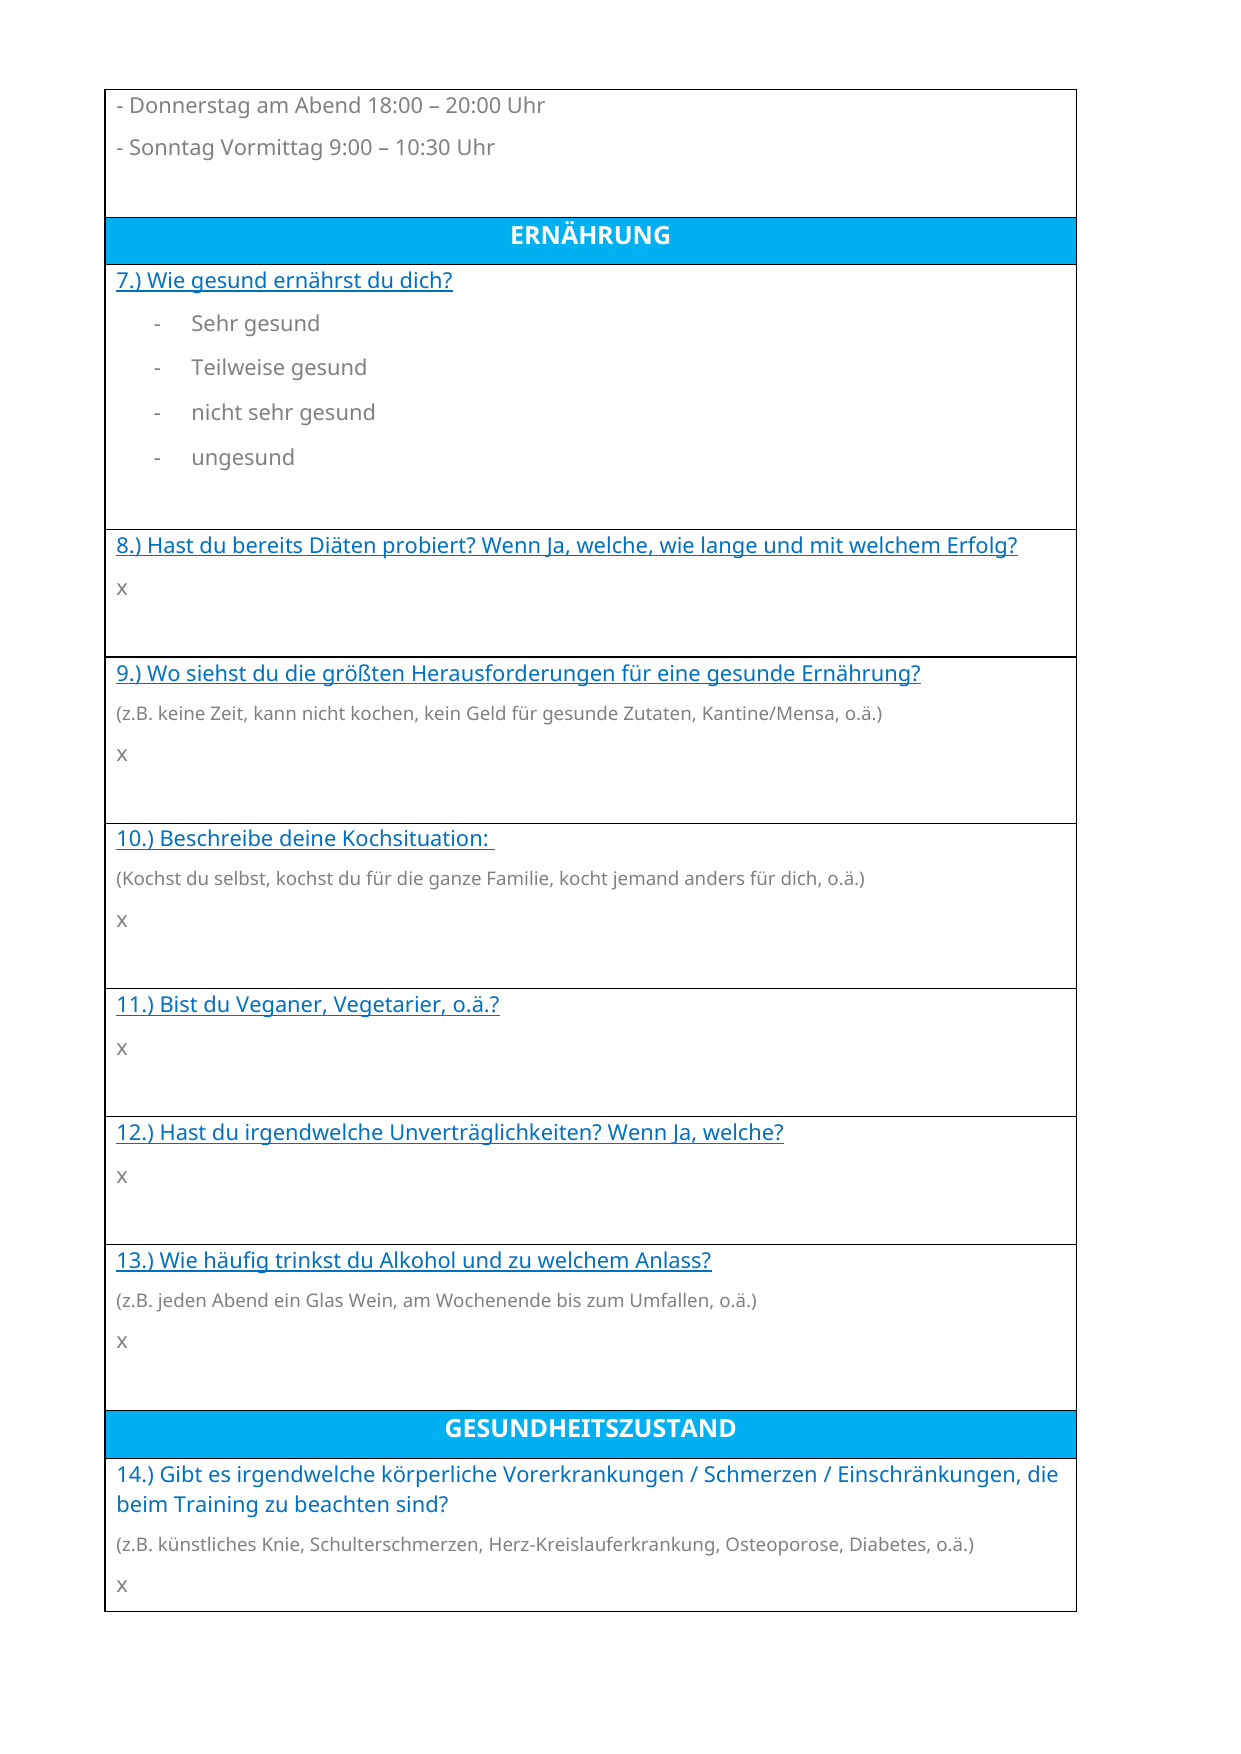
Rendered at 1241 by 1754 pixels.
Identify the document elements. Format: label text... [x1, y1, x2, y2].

table_cell 7.) Wie gesund ernährst du dich? Sehr gesund Teilweise gesund nicht sehr gesund ungesund [106, 265, 1076, 528]
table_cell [106, 1459, 1076, 1611]
table_cell 11.) Bist du Veganer, Vegetarier, o.ä.? x [106, 989, 1076, 1116]
table_cell 8.) Hast du bereits Diäten probiert? Wenn Ja, welche, wie lange und mit welchem Erfolg? x [106, 530, 1076, 656]
table_cell 12.) Hast du irgendwelche Unverträglichkeiten? Wenn Ja, welche? x [106, 1117, 1076, 1244]
table_cell ERNÄHRUNG [106, 218, 1076, 264]
table_cell 10.) Beschreibe deine Kochsituation: (Kochst du selbst, kochst du für die ganze Familie, kocht jemand anders für dich, o.ä.) x [106, 824, 1076, 988]
table_cell 13.) Wie häufig trinkst du Alkohol und zu welchem Anlass? (z.B. jeden Abend ein Glas Wein, am Wochenende bis zum Umfallen, o.ä.) x [106, 1245, 1076, 1410]
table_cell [106, 90, 1076, 217]
table_cell 9.) Wo siehst du die größten Herausforderungen für eine gesunde Ernährung? (z.B. keine Zeit, kann nicht kochen, kein Geld für gesunde Zutaten, Kantine/Mensa, o.ä.) x [106, 658, 1076, 822]
table_cell GESUNDHEITSZUSTAND [106, 1411, 1076, 1458]
